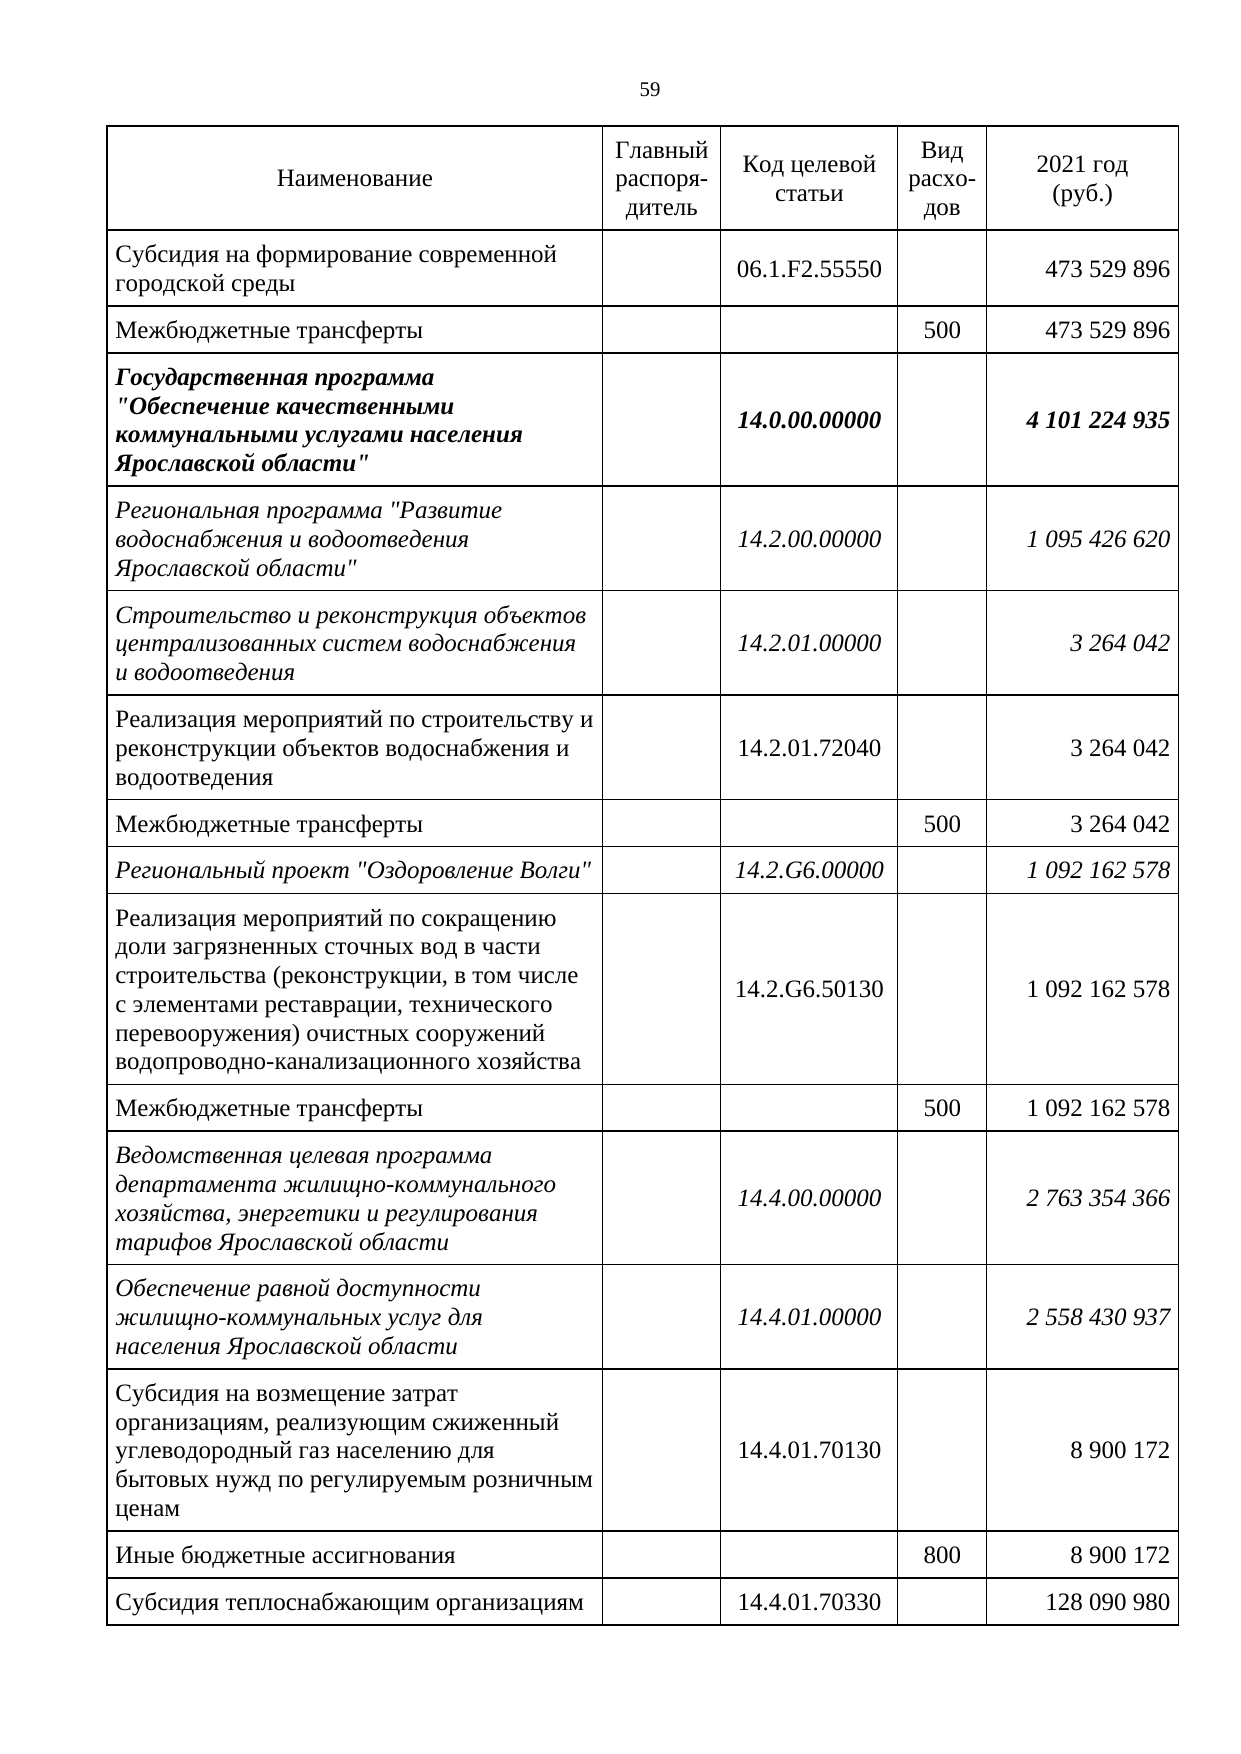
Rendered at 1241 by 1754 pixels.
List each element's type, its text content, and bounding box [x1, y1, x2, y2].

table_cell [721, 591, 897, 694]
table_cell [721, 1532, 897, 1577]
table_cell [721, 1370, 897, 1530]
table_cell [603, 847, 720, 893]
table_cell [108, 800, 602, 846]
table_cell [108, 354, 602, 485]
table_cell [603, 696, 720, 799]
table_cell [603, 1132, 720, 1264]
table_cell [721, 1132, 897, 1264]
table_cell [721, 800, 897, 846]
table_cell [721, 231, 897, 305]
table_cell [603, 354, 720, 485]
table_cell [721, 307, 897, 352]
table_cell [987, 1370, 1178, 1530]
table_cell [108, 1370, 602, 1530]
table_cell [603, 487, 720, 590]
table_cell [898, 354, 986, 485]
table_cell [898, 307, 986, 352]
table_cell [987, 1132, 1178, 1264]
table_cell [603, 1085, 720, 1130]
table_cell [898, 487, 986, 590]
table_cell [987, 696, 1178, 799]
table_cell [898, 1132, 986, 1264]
table_header Наименование [108, 127, 602, 229]
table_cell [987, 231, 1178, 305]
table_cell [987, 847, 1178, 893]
table_header Вид расхо-дов [898, 127, 986, 229]
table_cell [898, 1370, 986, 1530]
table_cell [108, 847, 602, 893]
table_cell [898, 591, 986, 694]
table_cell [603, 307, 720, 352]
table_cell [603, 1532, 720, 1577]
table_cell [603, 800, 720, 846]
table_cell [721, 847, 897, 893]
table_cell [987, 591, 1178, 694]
table_header 2021 год (руб.) [987, 127, 1178, 229]
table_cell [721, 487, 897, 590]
table_header Код целевой статьи [721, 127, 897, 229]
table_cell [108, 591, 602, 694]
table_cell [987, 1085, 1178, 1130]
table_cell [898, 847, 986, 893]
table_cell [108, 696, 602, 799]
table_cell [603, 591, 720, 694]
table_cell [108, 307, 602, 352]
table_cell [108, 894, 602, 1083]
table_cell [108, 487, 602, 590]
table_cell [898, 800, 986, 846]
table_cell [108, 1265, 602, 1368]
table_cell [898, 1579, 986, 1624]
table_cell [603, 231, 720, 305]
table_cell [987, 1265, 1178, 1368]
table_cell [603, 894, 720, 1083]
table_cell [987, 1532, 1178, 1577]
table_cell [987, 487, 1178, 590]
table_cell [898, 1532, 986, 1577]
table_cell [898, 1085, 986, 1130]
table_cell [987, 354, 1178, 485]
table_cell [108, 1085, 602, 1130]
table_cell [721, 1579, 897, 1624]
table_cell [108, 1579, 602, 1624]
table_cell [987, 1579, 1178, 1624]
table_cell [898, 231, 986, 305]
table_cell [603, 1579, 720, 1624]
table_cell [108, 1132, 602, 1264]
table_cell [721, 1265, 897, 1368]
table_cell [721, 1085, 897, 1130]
table_header Главный распоря-дитель [603, 127, 720, 229]
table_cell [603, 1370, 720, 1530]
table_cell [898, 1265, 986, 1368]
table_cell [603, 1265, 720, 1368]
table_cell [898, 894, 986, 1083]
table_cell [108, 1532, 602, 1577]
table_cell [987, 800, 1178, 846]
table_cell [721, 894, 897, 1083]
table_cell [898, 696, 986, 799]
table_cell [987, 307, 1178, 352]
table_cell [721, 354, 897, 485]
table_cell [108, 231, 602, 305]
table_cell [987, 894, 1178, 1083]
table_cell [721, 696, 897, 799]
